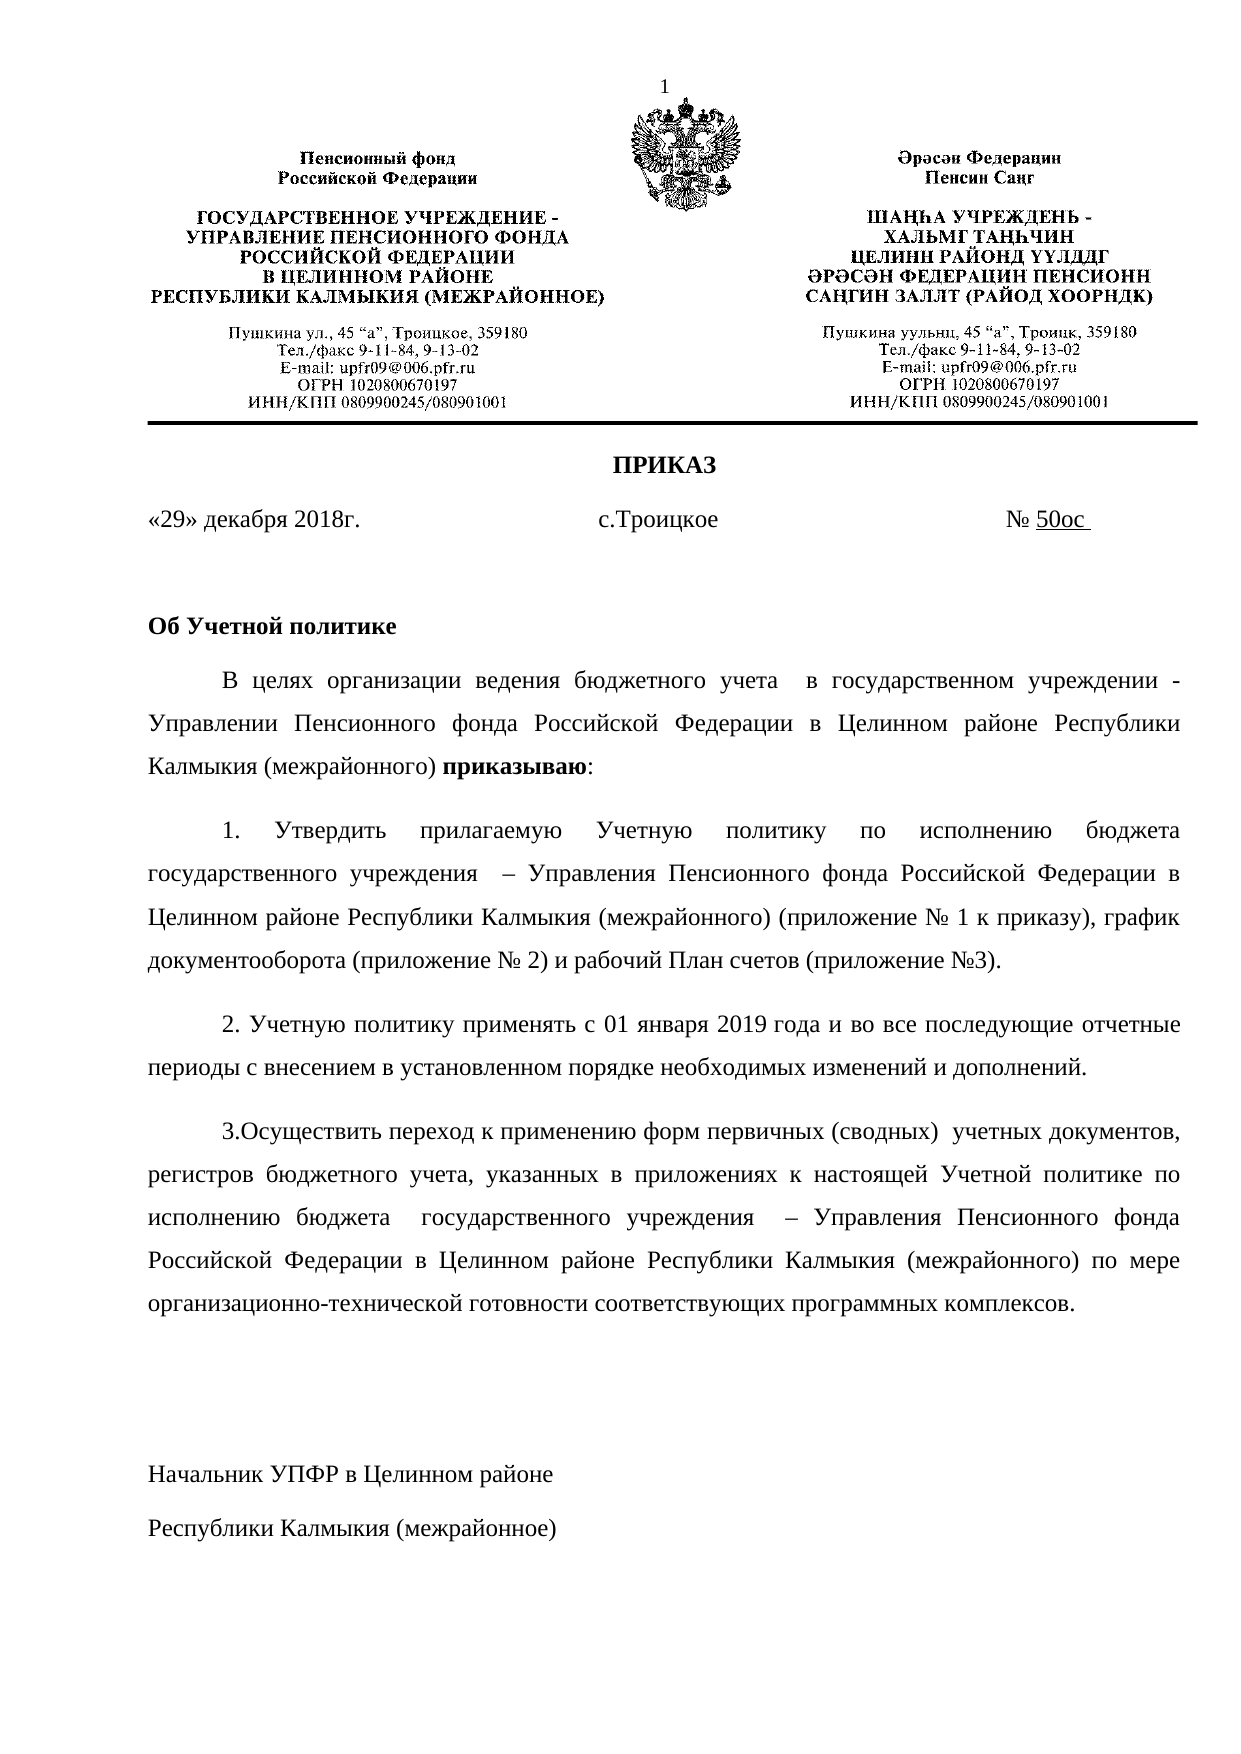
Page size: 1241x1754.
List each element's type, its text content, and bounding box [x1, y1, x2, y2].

picture [147, 97, 1198, 425]
text Об Учетной политике [148, 611, 945, 640]
text Республики Калмыкия (межрайонное) [148, 1513, 1181, 1542]
text 1. Утвердить прилагаемую Учетную политику по исполнению бюджета государственного учреждения – Управления Пенсионного фонда Российской Федерации в Целинном районе Республики Калмыкия (межрайонного) (приложение № 1 к приказу), график документооборота (приложение № 2) и рабочий План счетов (приложение №3). [148, 815, 1181, 973]
text ПРИКАЗ [148, 450, 1181, 478]
text В целях организации ведения бюджетного учета в государственном учреждении - Управлении Пенсионного фонда Российской Федерации в Целинном районе Республики Калмыкия (межрайонного) приказываю: [148, 665, 1181, 780]
text 3.Осуществить переход к применению форм первичных (сводных) учетных документов, регистров бюджетного учета, указанных в приложениях к настоящей Учетной политике по исполнению бюджета государственного учреждения – Управления Пенсионного фонда Российской Федерации в Целинном районе Республики Калмыкия (межрайонного) по мере организационно-технической готовности соответствующих программных комплексов. [148, 1116, 1181, 1317]
text «29» декабря 2018г. с.Троицкое № 50ос [148, 504, 1181, 532]
text Начальник УПФР в Целинном районе [148, 1459, 1181, 1488]
text 2. Учетную политику применять с 01 января 2019 года и во все последующие отчетные периоды с внесением в установленном порядке необходимых изменений и дополнений. [148, 1009, 1181, 1081]
